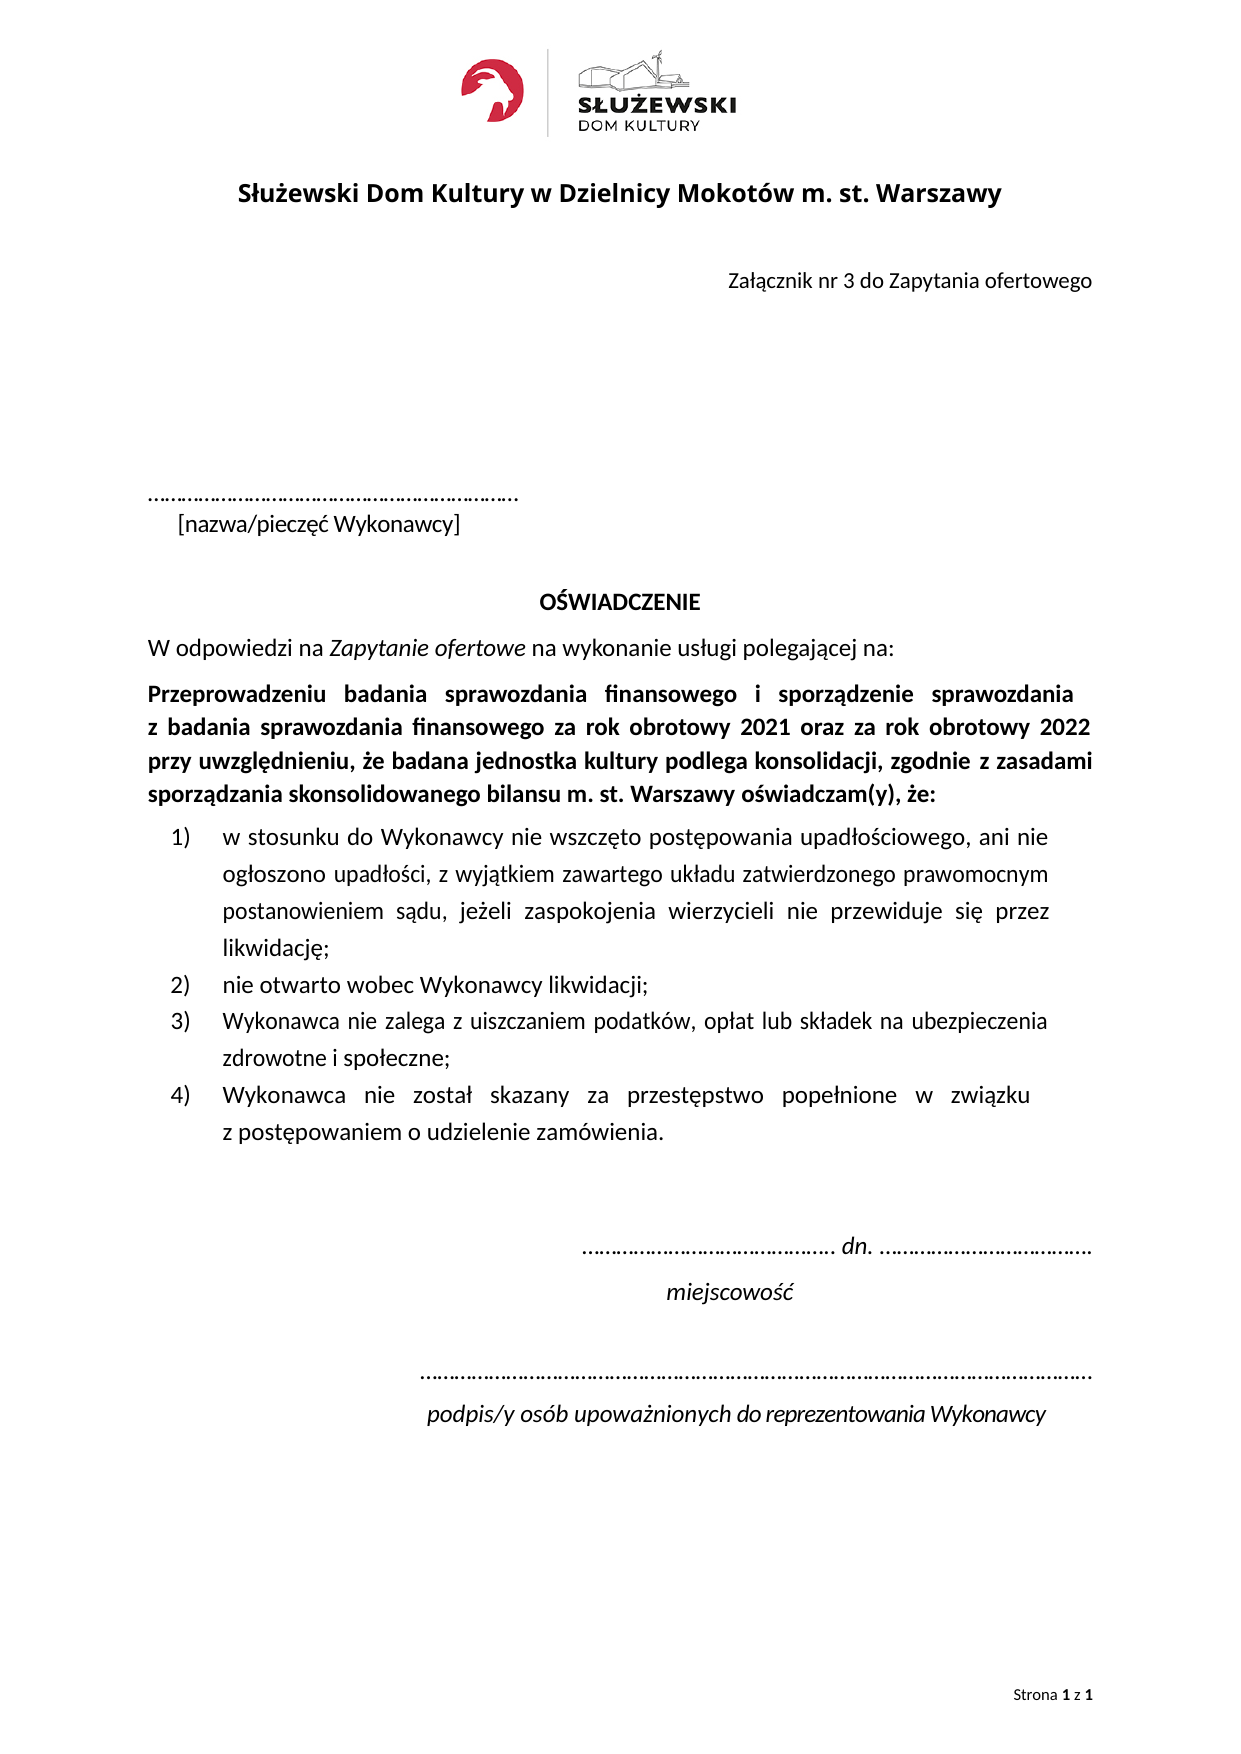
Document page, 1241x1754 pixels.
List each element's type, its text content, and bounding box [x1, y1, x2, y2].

list Wykonawca nie zalega z uiszczaniem podatków, opłat lub składek na ubezpieczenia zdrowotne i społeczne; [170, 1005, 1049, 1073]
list Wykonawca nie został skazany za przestępstwo popełnione w związku z postępowaniem o udzielenie zamówienia. [170, 1079, 1049, 1147]
text OŚWIADCZENIE [148, 584, 1093, 617]
text ………………………………………………………… [148, 477, 1093, 508]
text Przeprowadzeniu badania sprawozdania finansowego i sporządzenie sprawozdania z badania sprawozdania finansowego za rok obrotowy 2021 oraz za rok obrotowy 2022 przy uwzględnieniu, że badana jednostka kultury podlega konsolidacji, zgodnie z zasadami sporządzania skonsolidowanego bilansu m. st. Warszawy oświadczam(y), że: [148, 676, 1093, 809]
list w stosunku do Wykonawcy nie wszczęto postępowania upadłościowego, ani nie ogłoszono upadłości, z wyjątkiem zawartego układu zatwierdzonego prawomocnym postanowieniem sądu, jeżeli zaspokojenia wierzycieli nie przewiduje się przez likwidację; [170, 822, 1049, 963]
text Załącznik nr 3 do Zapytania ofertowego [148, 266, 1093, 294]
picture [439, 36, 768, 160]
text [nazwa/pieczęć Wykonawcy] [177, 508, 1093, 538]
text …………………………………….. dn. ………………………………. [147, 1227, 1093, 1261]
text ……………………………………………………………………………………………………… [147, 1352, 1093, 1386]
text miejscowość [147, 1273, 1093, 1340]
list nie otwarto wobec Wykonawcy likwidacji; [170, 969, 1093, 1000]
text W odpowiedzi na Zapytanie ofertowe na wykonanie usługi polegającej na: [148, 630, 1093, 663]
list podpis/y osób upoważnionych do reprezentowania Wykonawcy [222, 1398, 1049, 1429]
